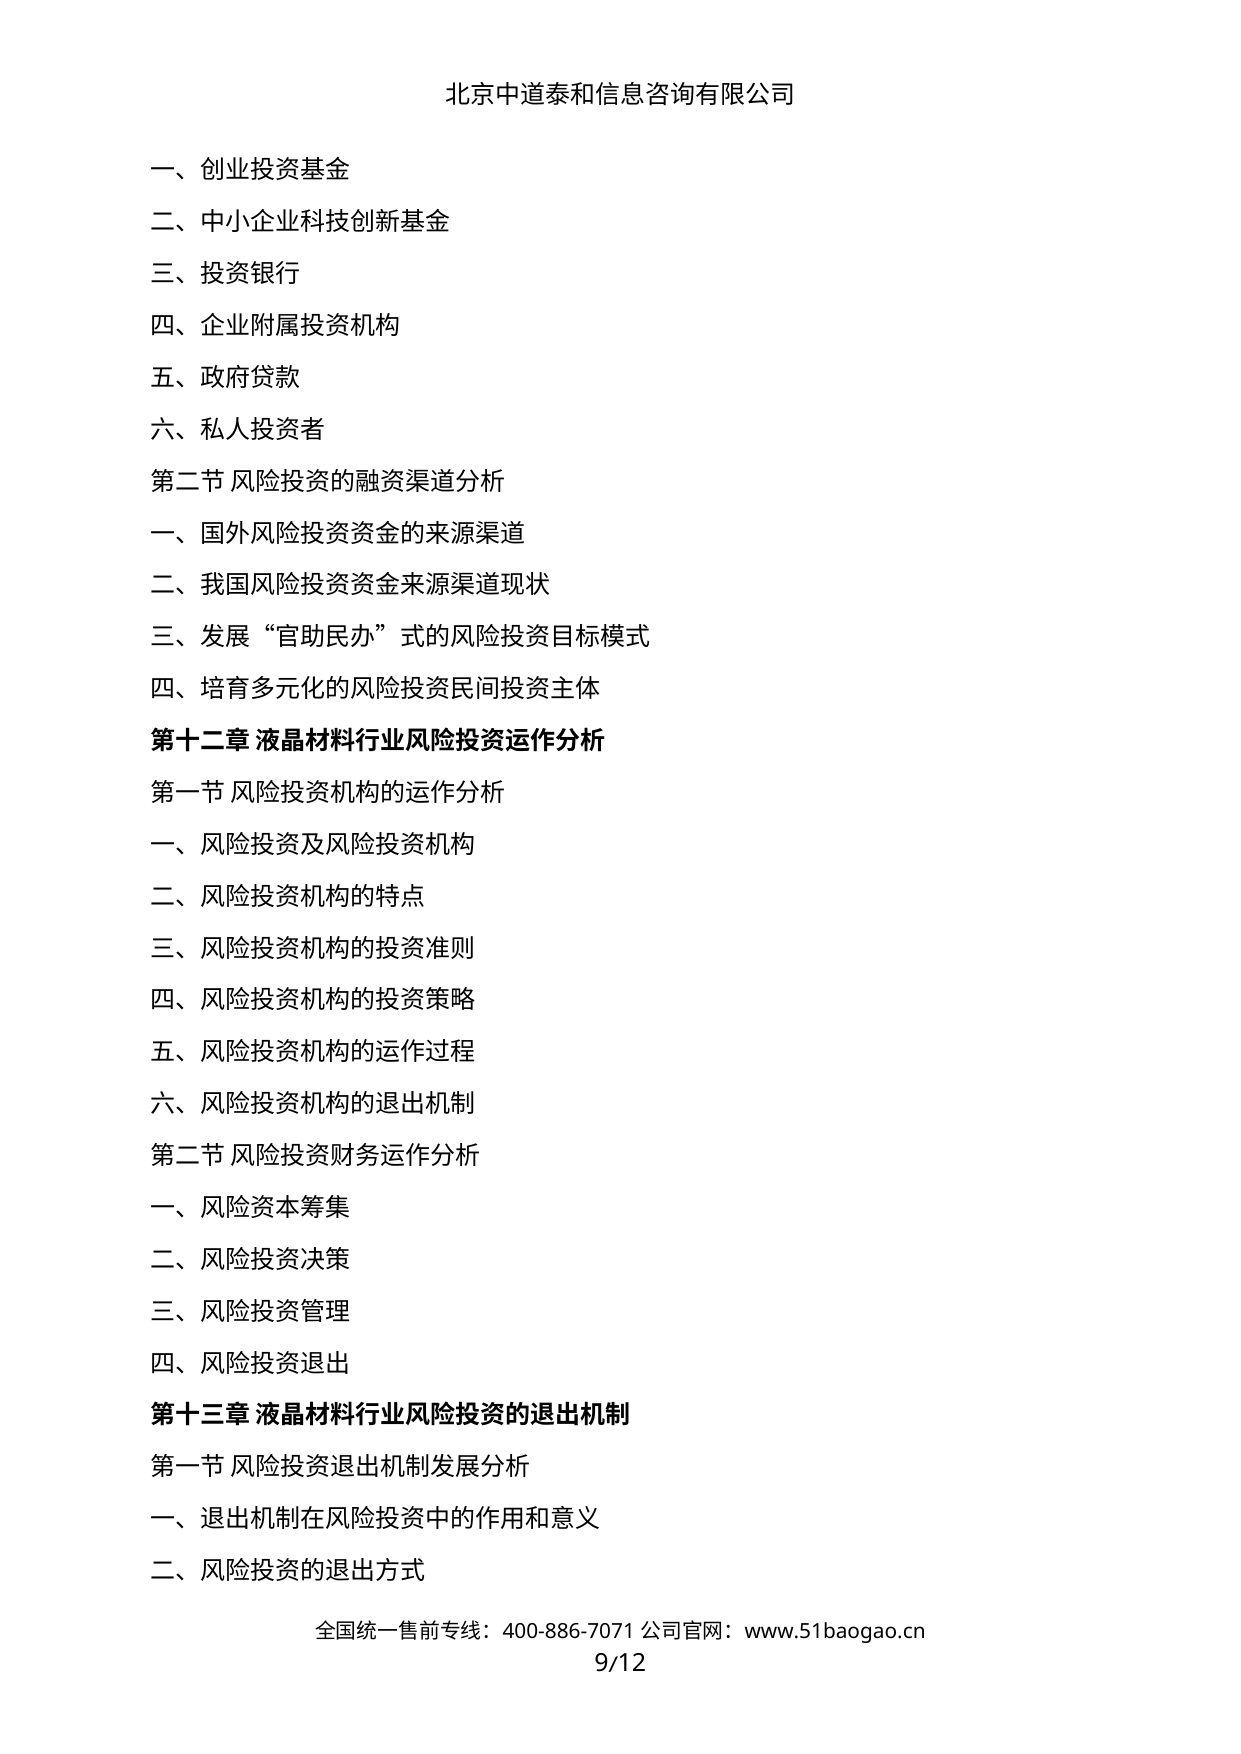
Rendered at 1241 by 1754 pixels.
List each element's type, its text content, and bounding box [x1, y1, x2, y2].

text 六、风险投资机构的退出机制 [150, 1084, 1090, 1120]
text 四、企业附属投资机构 [150, 306, 1090, 342]
text 第十三章 液晶材料行业风险投资的退出机制 [150, 1395, 1090, 1431]
text 第十二章 液晶材料行业风险投资运作分析 [150, 721, 1090, 757]
text 二、中小企业科技创新基金 [150, 202, 1090, 238]
text 三、风险投资机构的投资准则 [150, 928, 1090, 964]
text 四、风险投资机构的投资策略 [150, 980, 1090, 1016]
text 三、发展“官助民办”式的风险投资目标模式 [150, 617, 1090, 653]
text 第二节 风险投资财务运作分析 [150, 1136, 1090, 1172]
text 一、风险投资及风险投资机构 [150, 824, 1090, 861]
text 第一节 风险投资机构的运作分析 [150, 772, 1090, 809]
text 一、风险资本筹集 [150, 1187, 1090, 1224]
text 二、风险投资决策 [150, 1239, 1090, 1276]
text 六、私人投资者 [150, 409, 1090, 446]
text 一、退出机制在风险投资中的作用和意义 [150, 1499, 1090, 1535]
text 第二节 风险投资的融资渠道分析 [150, 461, 1090, 497]
text 一、国外风险投资资金的来源渠道 [150, 513, 1090, 549]
text 第一节 风险投资退出机制发展分析 [150, 1447, 1090, 1483]
text 三、风险投资管理 [150, 1291, 1090, 1327]
text 一、创业投资基金 [150, 150, 1090, 186]
text 二、风险投资的退出方式 [150, 1551, 1090, 1587]
text 四、培育多元化的风险投资民间投资主体 [150, 669, 1090, 705]
text 三、投资银行 [150, 254, 1090, 290]
text 五、风险投资机构的运作过程 [150, 1032, 1090, 1068]
text 二、我国风险投资资金来源渠道现状 [150, 565, 1090, 601]
text 二、风险投资机构的特点 [150, 876, 1090, 912]
text 四、风险投资退出 [150, 1343, 1090, 1379]
text 五、政府贷款 [150, 357, 1090, 394]
